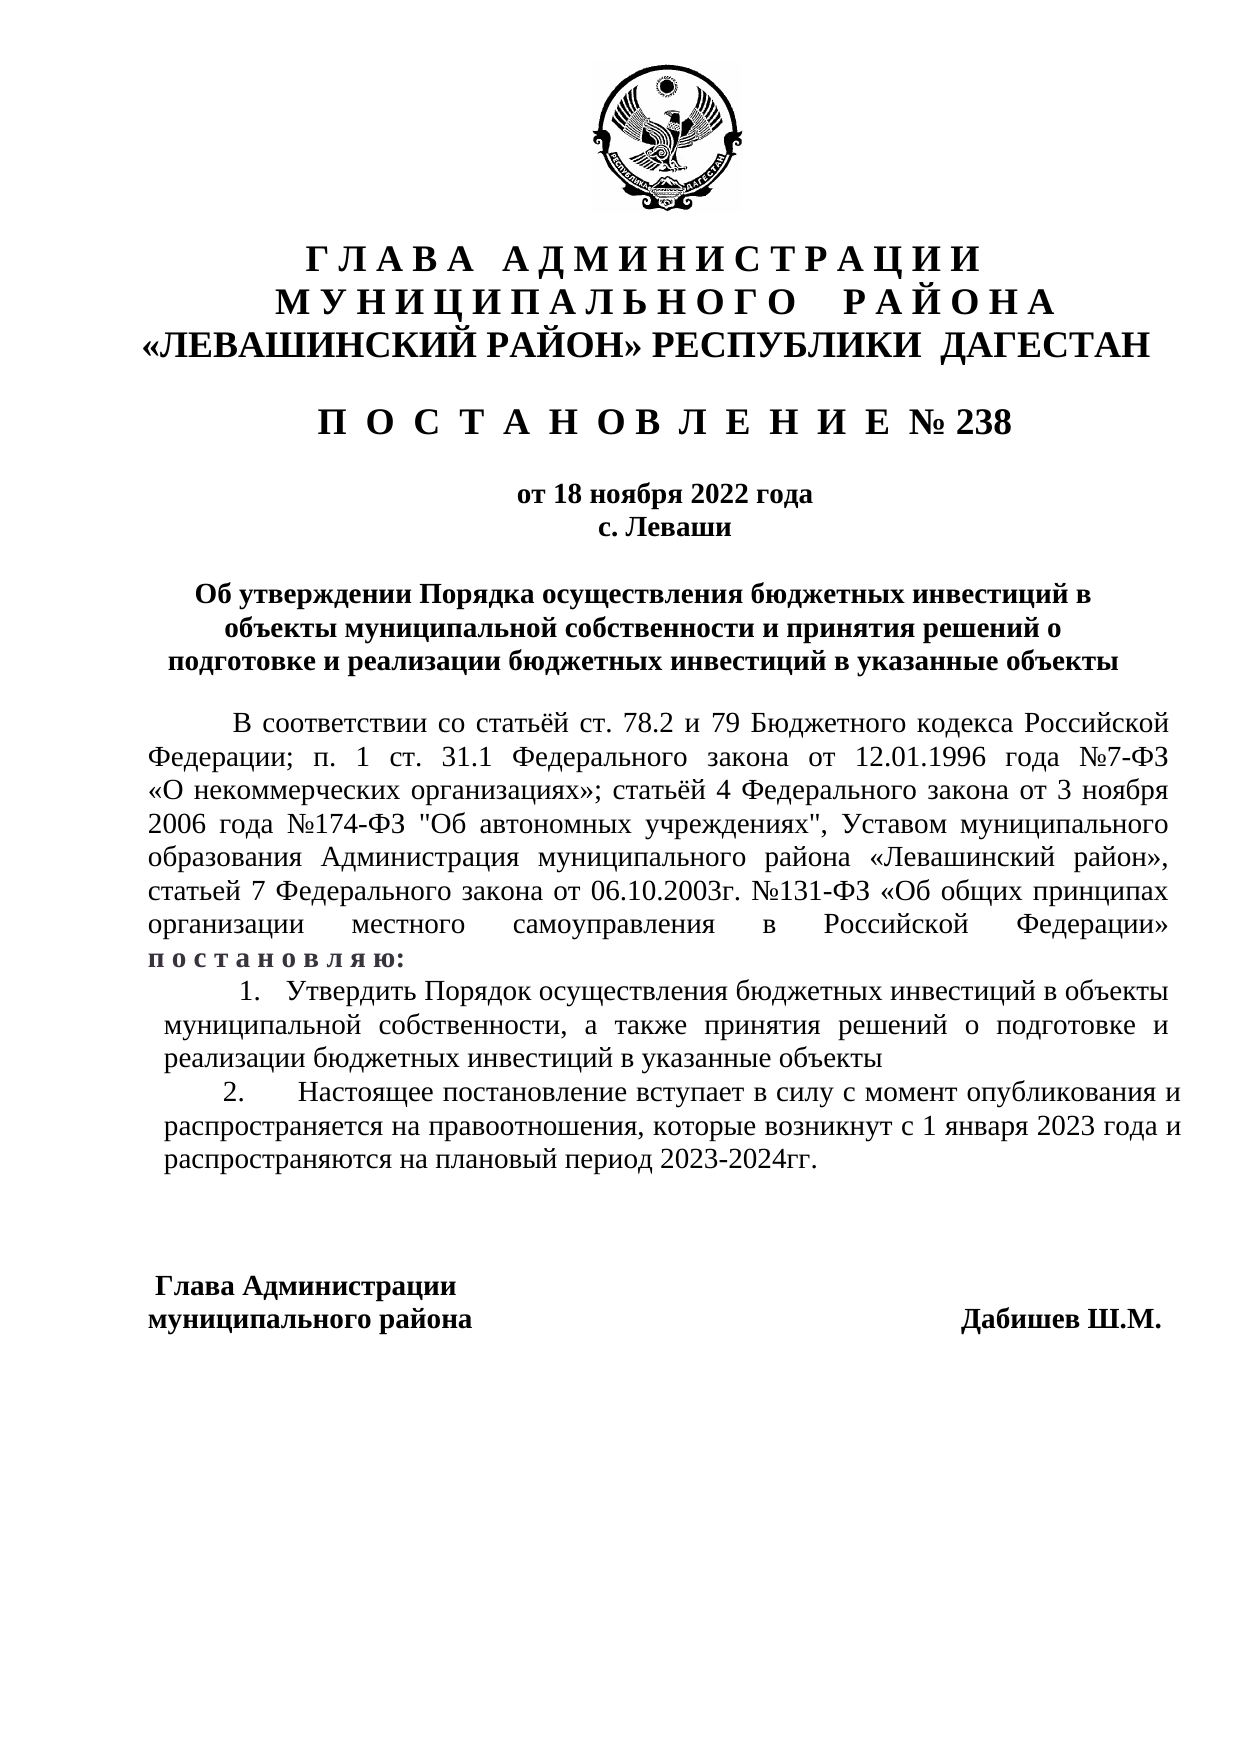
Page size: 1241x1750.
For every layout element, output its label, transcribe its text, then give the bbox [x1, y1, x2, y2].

text М У Н И Ц И П А Л Ь Н О Г О Р А Й О Н А [148, 279, 1182, 322]
text Глава Администрации [148, 1268, 1182, 1302]
list Настоящее постановление вступает в силу с момент опубликования и распространяется на правоотношения, которые возникнут с 1 января 2023 года и распространяются на плановый период 2023-2024гг. [164, 1074, 1182, 1175]
text с. Леваши [148, 509, 1182, 543]
text Об утверждении Порядка осуществления бюджетных инвестиций в объекты муниципальной собственности и принятия решений о подготовке и реализации бюджетных инвестиций в указанные объекты [148, 576, 1139, 677]
text муниципального района Дабишев Ш.М. [148, 1302, 1182, 1335]
text от 18 ноября 2022 года [148, 476, 1182, 509]
text «ЛЕВАШИНСКИЙ РАЙОН» РЕСПУБЛИКИ ДАГЕСТАН [110, 322, 1182, 366]
picture [592, 62, 743, 213]
text П О С Т А Н О В Л Е Н И Е № 238 [148, 399, 1182, 442]
text В соответствии со статьёй ст. 78.2 и 79 Бюджетного кодекса Российской Федерации; п. 1 ст. 31.1 Федерального закона от 12.01.1996 года №7-ФЗ «О некоммерческих организациях»; статьёй 4 Федерального закона от 3 ноября 2006 года №174-ФЗ "Об автономных учреждениях", Уставом муниципального образования Администрация муниципального района «Левашинский район», статьей 7 Федерального закона от 06.10.2003г. №131-ФЗ «Об общих принципах организации местного самоуправления в Российской Федерации» п о с т а н о в л я ю: [148, 705, 1169, 973]
text Г Л А В А А Д М И Н И С Т Р А Ц И И [103, 236, 1182, 279]
list Утвердить Порядок осуществления бюджетных инвестиций в объекты муниципальной собственности, а также принятия решений о подготовке и реализации бюджетных инвестиций в указанные объекты [164, 973, 1169, 1074]
